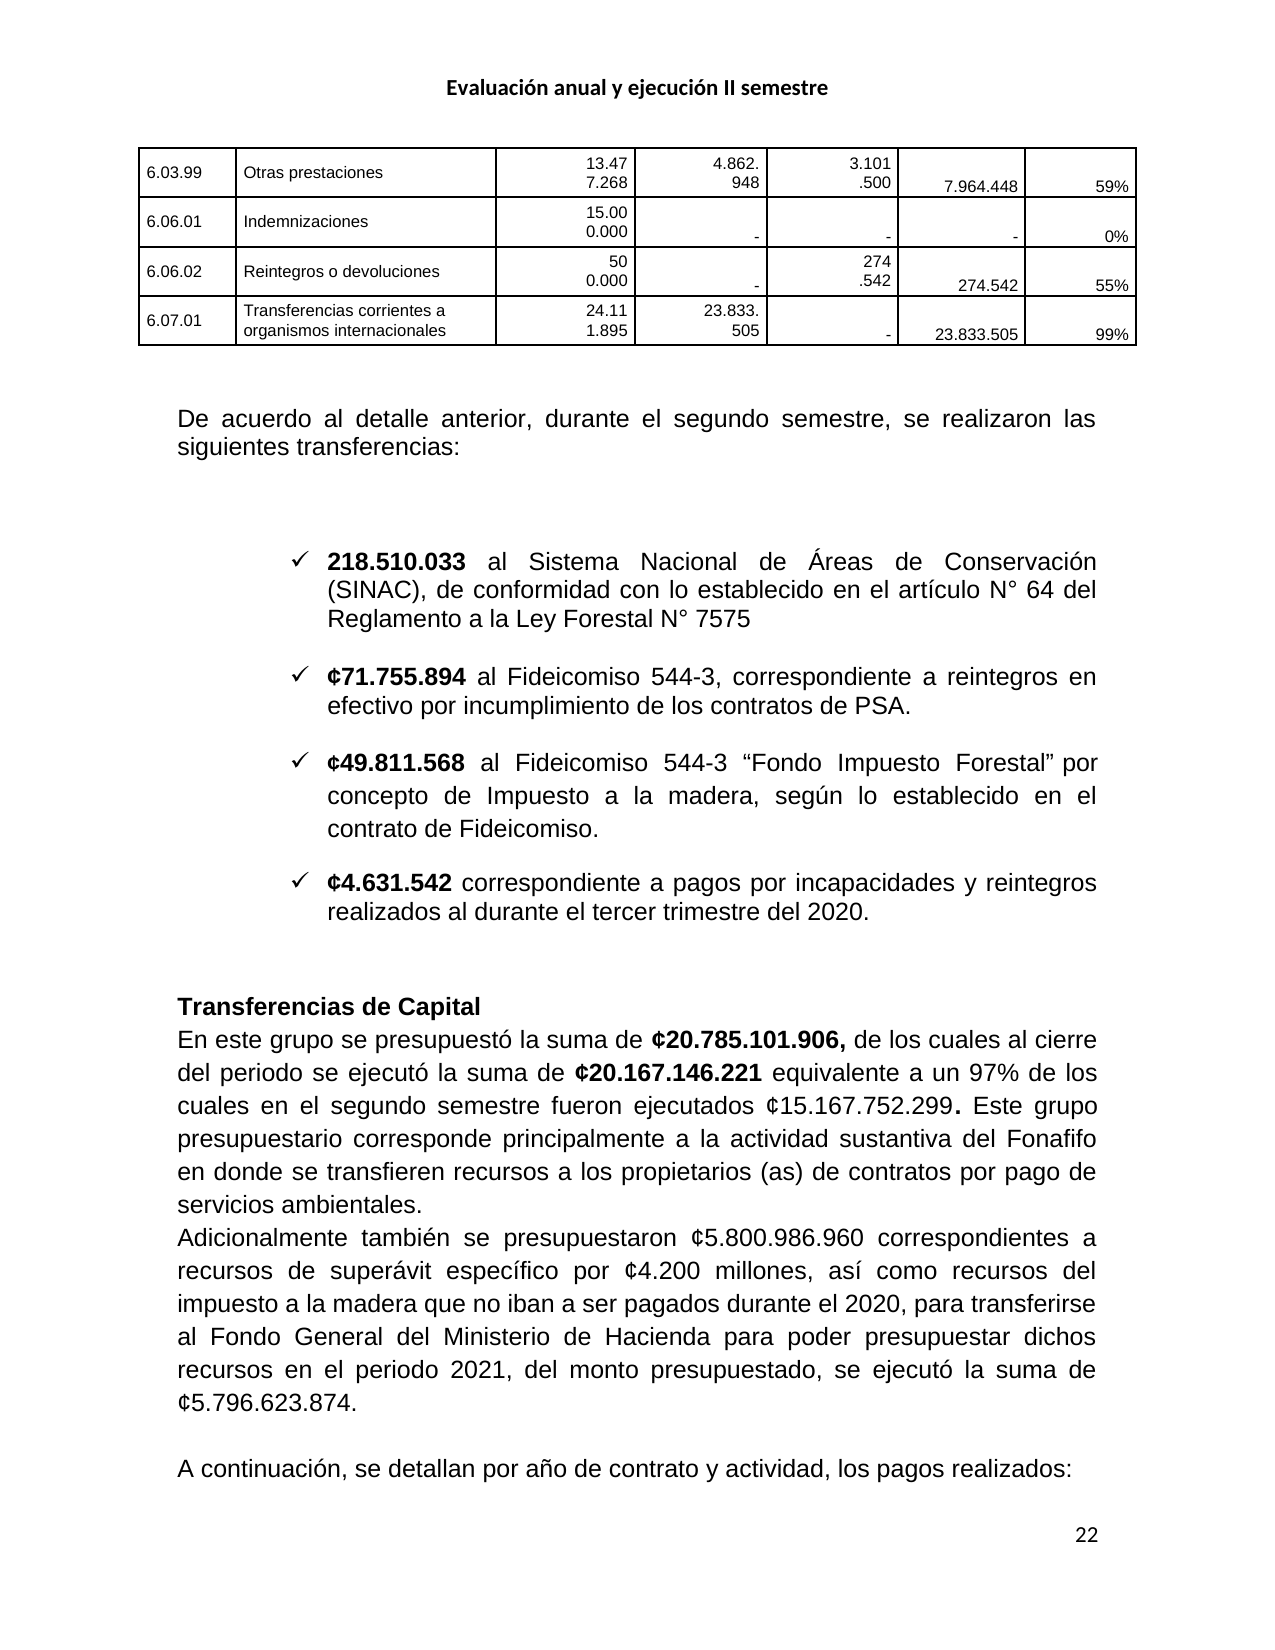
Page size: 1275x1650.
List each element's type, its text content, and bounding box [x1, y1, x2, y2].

table_cell Otras prestaciones [237, 149, 495, 196]
list Transferencias de Capital [177, 992, 1098, 1021]
table_cell Indemnizaciones [237, 198, 495, 246]
list 218.510.033 al Sistema Nacional de Áreas de Conservación (SINAC), de conformidad con lo establecido en el artículo N° 64 del Reglamento a la Ley Forestal N° 7575 [289, 547, 1098, 633]
table_cell 0% [1026, 198, 1135, 246]
list ¢4.631.542 correspondiente a pagos por incapacidades y reintegros realizados al durante el tercer trimestre del 2020. [289, 868, 1098, 926]
text De acuerdo al detalle anterior, durante el segundo semestre, se realizaron las siguientes transferencias: [177, 404, 1098, 461]
list ¢49.811.568 al Fideicomiso 544-3 “Fondo Impuesto Forestal” por concepto de Impuesto a la madera, según lo establecido en el contrato de Fideicomiso. [289, 748, 1098, 843]
table_cell 6.06.01 [140, 198, 235, 246]
list Adicionalmente también se presupuestaron ¢5.800.986.960 correspondientes a recursos de superávit específico por ¢4.200 millones, así como recursos del impuesto a la madera que no iban a ser pagados durante el 2020, para transferirse al Fondo General del Ministerio de Hacienda para poder presupuestar dichos recursos en el periodo 2021, del monto presupuestado, se ejecutó la suma de ¢5.796.623.874. [177, 1223, 1098, 1417]
table_cell - [636, 248, 766, 295]
table_cell 500.000 [497, 248, 634, 295]
list En este grupo se presupuestó la suma de ¢20.785.101.906, de los cuales al cierre del periodo se ejecutó la suma de ¢20.167.146.221 equivalente a un 97% de los cuales en el segundo semestre fueron ejecutados ¢15.167.752.299. Este grupo presupuestario corresponde principalmente a la actividad sustantiva del Fonafifo en donde se transfieren recursos a los propietarios (as) de contratos por pago de servicios ambientales. [177, 1025, 1098, 1219]
table_cell - [636, 198, 766, 246]
table_cell 59% [1026, 149, 1135, 196]
table_cell 15.000.000 [497, 198, 634, 246]
table_cell Transferencias corrientes a organismos internacionales [237, 297, 495, 344]
list A continuación, se detallan por año de contrato y actividad, los pagos realizados: [177, 1454, 1098, 1483]
table_cell - [768, 198, 897, 246]
table_cell 7.964.448 [899, 149, 1024, 196]
list ¢71.755.894 al Fideicomiso 544-3, correspondiente a reintegros en efectivo por incumplimiento de los contratos de PSA. [289, 662, 1098, 719]
table_cell 274.542 [899, 248, 1024, 295]
table_cell 6.03.99 [140, 149, 235, 196]
table_cell 23.833.505 [899, 297, 1024, 344]
table_cell 4.862.948 [636, 149, 766, 196]
table_cell 99% [1026, 297, 1135, 344]
table_cell 23.833.505 [636, 297, 766, 344]
table_cell 6.06.02 [140, 248, 235, 295]
table_cell 24.111.895 [497, 297, 634, 344]
table_cell 274.542 [768, 248, 897, 295]
table_cell 13.477.268 [497, 149, 634, 196]
table_cell - [768, 297, 897, 344]
table_cell 55% [1026, 248, 1135, 295]
table_cell 6.07.01 [140, 297, 235, 344]
table_cell - [899, 198, 1024, 246]
table_cell Reintegros o devoluciones [237, 248, 495, 295]
table_cell 3.101.500 [768, 149, 897, 196]
